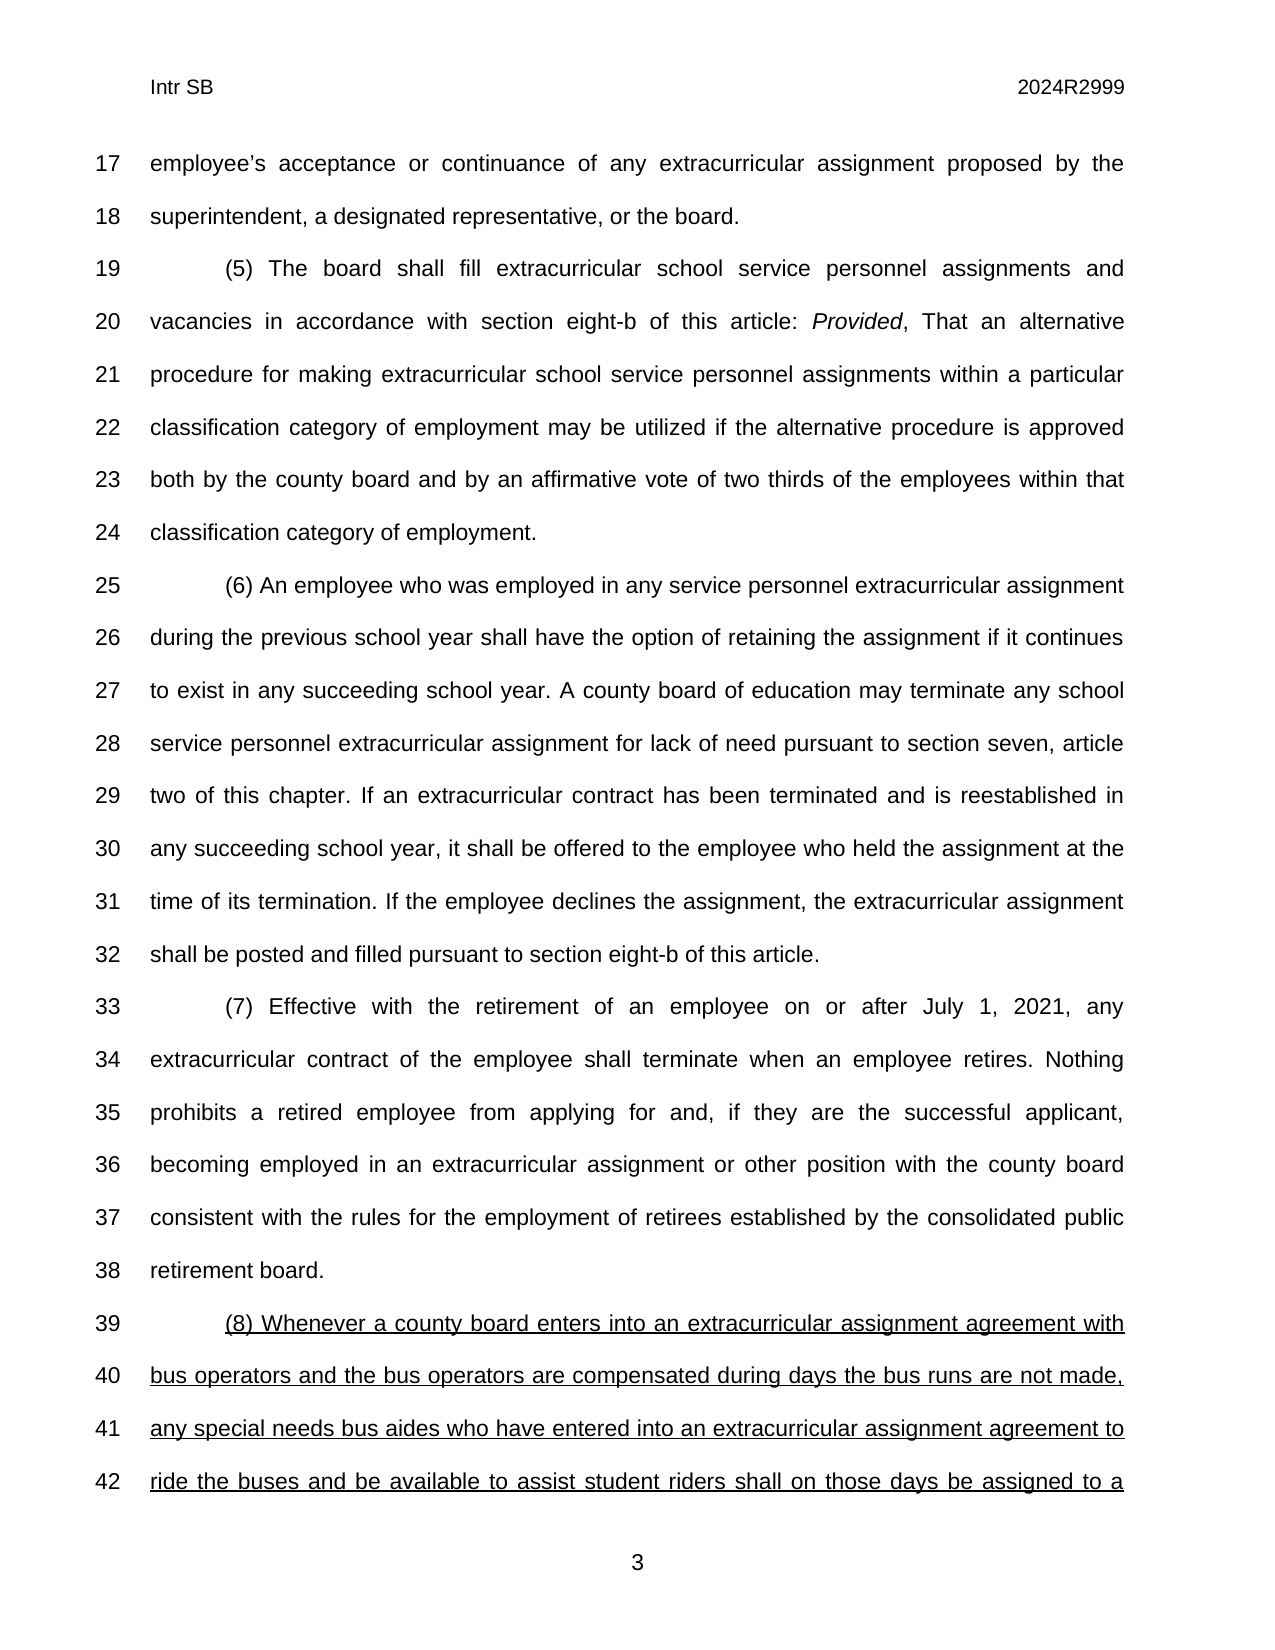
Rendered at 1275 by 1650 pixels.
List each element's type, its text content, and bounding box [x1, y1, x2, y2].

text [150, 1439, 1125, 1494]
text (6) An employee who was employed in any service personnel extracurricular assignment during the previous school year shall have the option of retaining the assignment if it continues to exist in any succeeding school year. A county board of education may terminate any school service personnel extracurricular assignment for lack of need pursuant to section seven, article two of this chapter. If an extracurricular contract has been terminated and is reestablished in any succeeding school year, it shall be offered to the employee who held the assignment at the time of its termination. If the employee declines the assignment, the extracurricular assignment shall be posted and filled pursuant to section eight-b of this article. [150, 572, 1125, 967]
text (5) The board shall fill extracurricular school service personnel assignments and vacancies in accordance with section eight-b of this article: Provided, That an alternative procedure for making extracurricular school service personnel assignments within a particular classification category of employment may be utilized if the alternative procedure is approved both by the county board and by an affirmative vote of two thirds of the employees within that classification category of employment. [150, 255, 1125, 545]
text (7) Effective with the retirement of an employee on or after July 1, 2021, any extracurricular contract of the employee shall terminate when an employee retires. Nothing prohibits a retired employee from applying for and, if they are the successful applicant, becoming employed in an extracurricular assignment or other position with the county board consistent with the rules for the employment of retirees established by the consolidated public retirement board. [150, 993, 1125, 1283]
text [150, 150, 1125, 229]
